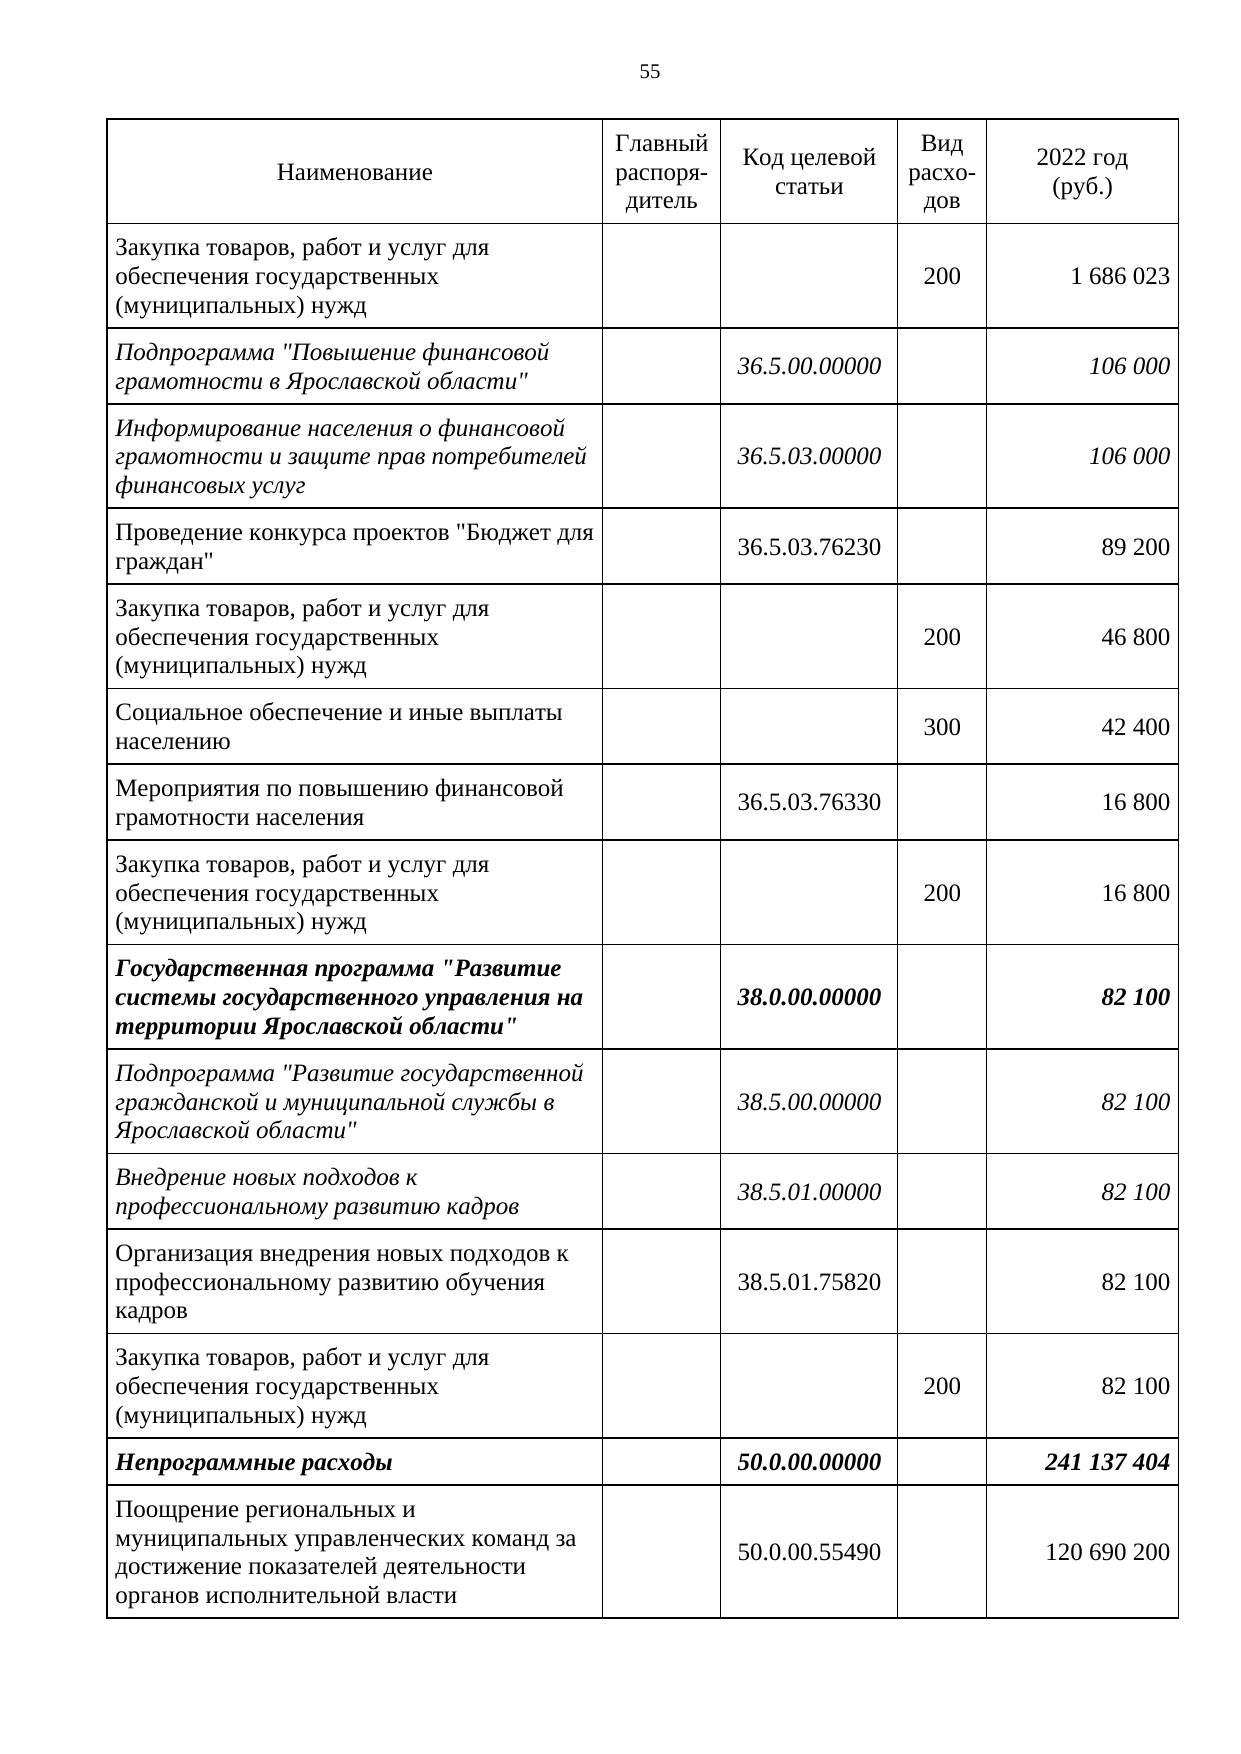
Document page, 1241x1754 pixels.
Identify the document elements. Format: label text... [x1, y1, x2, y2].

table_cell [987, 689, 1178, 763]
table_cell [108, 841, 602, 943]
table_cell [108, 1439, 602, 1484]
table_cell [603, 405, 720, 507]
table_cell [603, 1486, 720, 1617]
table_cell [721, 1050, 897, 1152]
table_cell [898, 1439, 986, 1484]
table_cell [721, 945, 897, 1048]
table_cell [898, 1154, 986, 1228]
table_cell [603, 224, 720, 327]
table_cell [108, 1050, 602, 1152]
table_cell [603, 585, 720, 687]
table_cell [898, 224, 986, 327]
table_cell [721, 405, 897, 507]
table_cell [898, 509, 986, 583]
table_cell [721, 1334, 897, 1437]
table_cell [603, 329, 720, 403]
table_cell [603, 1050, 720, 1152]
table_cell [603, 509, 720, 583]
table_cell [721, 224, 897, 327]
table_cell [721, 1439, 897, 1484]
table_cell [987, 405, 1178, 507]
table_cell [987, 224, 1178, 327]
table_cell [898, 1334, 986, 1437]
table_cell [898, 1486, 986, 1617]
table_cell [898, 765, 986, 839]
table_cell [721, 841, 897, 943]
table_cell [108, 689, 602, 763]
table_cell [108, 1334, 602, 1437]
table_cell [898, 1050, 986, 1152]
table_header Вид расхо-дов [898, 120, 986, 223]
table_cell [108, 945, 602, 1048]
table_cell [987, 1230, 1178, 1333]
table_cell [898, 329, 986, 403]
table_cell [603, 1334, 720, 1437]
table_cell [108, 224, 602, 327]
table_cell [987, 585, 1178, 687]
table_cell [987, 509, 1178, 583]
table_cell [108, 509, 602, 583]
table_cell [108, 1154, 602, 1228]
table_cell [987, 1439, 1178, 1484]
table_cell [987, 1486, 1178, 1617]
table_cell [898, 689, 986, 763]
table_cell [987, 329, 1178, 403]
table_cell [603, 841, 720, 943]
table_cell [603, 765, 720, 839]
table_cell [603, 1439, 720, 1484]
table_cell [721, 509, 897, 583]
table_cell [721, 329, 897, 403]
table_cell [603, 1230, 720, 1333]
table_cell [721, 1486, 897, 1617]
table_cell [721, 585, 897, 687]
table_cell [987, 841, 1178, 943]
table_header Главный распоря-дитель [603, 120, 720, 223]
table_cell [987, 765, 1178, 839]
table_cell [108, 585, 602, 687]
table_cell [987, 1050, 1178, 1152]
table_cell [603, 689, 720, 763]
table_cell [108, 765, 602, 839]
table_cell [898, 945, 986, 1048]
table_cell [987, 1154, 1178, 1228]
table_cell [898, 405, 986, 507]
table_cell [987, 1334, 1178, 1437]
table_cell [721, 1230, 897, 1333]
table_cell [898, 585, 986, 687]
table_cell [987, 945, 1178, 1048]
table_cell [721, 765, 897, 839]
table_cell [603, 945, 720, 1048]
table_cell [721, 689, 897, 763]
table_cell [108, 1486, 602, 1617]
table_header Код целевой статьи [721, 120, 897, 223]
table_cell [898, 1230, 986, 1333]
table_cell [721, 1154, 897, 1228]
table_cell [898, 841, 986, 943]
table_header 2022 год (руб.) [987, 120, 1178, 223]
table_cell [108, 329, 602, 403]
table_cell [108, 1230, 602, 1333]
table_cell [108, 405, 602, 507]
table_header Наименование [108, 120, 602, 223]
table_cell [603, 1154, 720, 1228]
